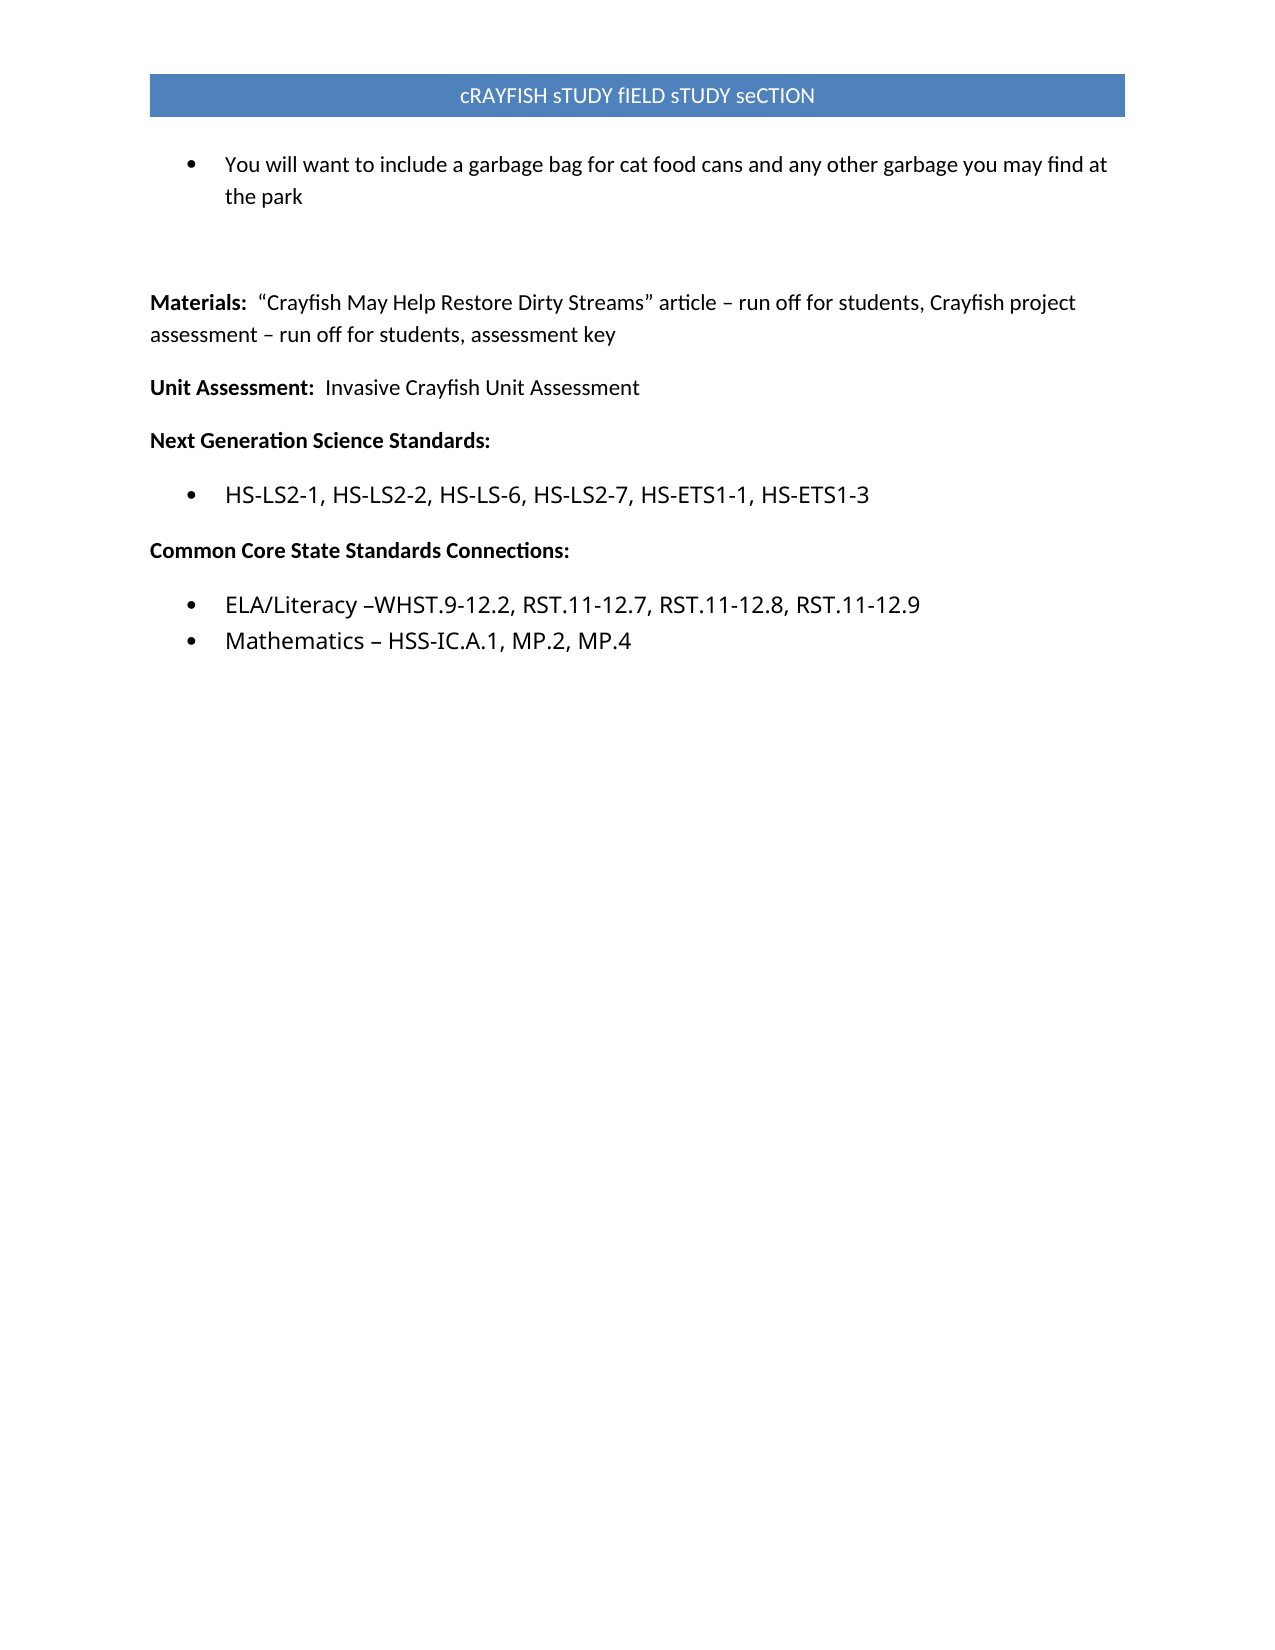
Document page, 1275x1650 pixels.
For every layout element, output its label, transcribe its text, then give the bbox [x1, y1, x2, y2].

list HS-LS2-1, HS-LS2-2, HS-LS-6, HS-LS2-7, HS-ETS1-1, HS-ETS1-3 [187, 479, 1125, 511]
table_header ELA/Literacy –WHST.9-12.2, RST.11-12.7, RST.11-12.8, RST.11-12.9 Mathematics – HSS-IC.A.1, MP.2, MP.4 [150, 589, 1248, 681]
text Materials: “Crayfish May Help Restore Dirty Streams” article – run off for students, Crayfish project assessment – run off for students, assessment key [150, 288, 1125, 348]
text Next Generation Science Standards: [150, 426, 1125, 454]
text Unit Assessment: Invasive Crayfish Unit Assessment [150, 373, 1125, 401]
text Common Core State Standards Connections: [150, 536, 1125, 564]
list You will want to include a garbage bag for cat food cans and any other garbage you may find at the park [187, 150, 1125, 210]
